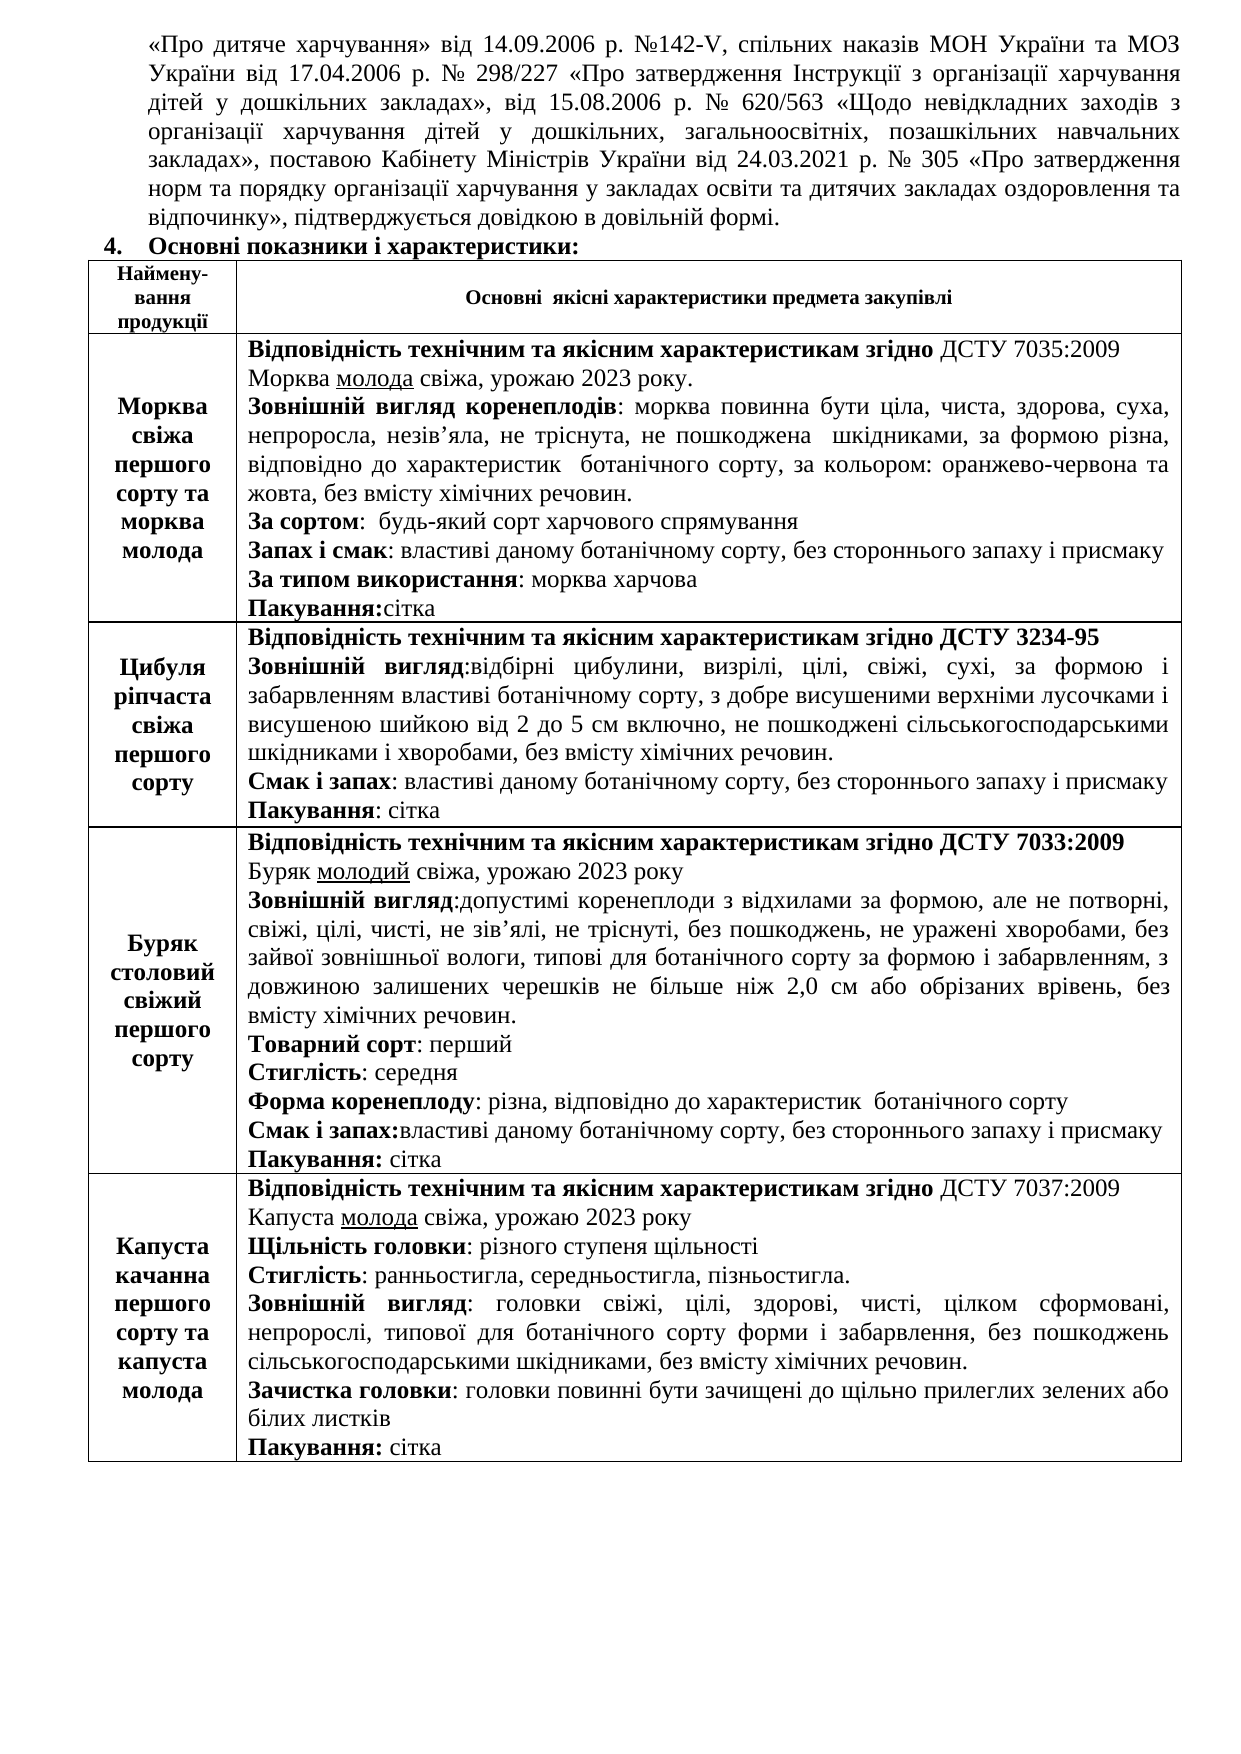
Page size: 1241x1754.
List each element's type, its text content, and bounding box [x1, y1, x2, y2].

table_cell Відповідність технічним та якісним характеристикам згідно ДСТУ 7033:2009 Буряк молодий свіжа, урожаю 2023 року Зовнішній вигляд:допустимі коренеплоди з відхилами за формою, але не потворні, свіжі, цілі, чисті, не зів’ялі, не тріснуті, без пошкоджень, не уражені хворобами, без зайвої зовнішньої вологи, типові для ботанічного сорту за формою і забарвленням, з довжиною залишених черешків не більше ніж або обрізаних врівень, без вмісту хімічних речовин. Товарний сорт: перший Стиглість: середня Форма коренеплоду: різна, відповідно до характеристик ботанічного сорту Смак і запах:властиві даному ботанічному сорту, без стороннього запаху і присмаку Пакування: сітка [237, 828, 1181, 1172]
table_cell Відповідність технічним та якісним характеристикам згідно ДСТУ 7035:2009 Морква молода свіжа, урожаю 2023 року. Зовнішній вигляд коренеплодів: морква повинна бути ціла, чиста, здорова, суха, непроросла, незів’яла, не тріснута, не пошкоджена шкідниками, за формою різна, відповідно до характеристик ботанічного сорту, за кольором: оранжево-червона та жовта, без вмісту хімічних речовин. За сортом: будь-який сорт харчового спрямування Запах і смак: властиві даному ботанічному сорту, без стороннього запаху і присмаку За типом використання: морква харчова Пакування:сітка [237, 334, 1181, 621]
list Основні показники і характеристики: [103, 231, 1181, 259]
table_cell Буряк столовий свіжий першого сорту [89, 828, 236, 1172]
table_cell Відповідність технічним та якісним характеристикам згідно ДСТУ 7037:2009 Капуста молода свіжа, урожаю 2023 року Щільність головки: різного ступеня щільності Стиглість: ранньостигла, середньостигла, пізньостигла. Зовнішній вигляд: головки свіжі, цілі, здорові, чисті, цілком сформовані, непророслі, типової для ботанічного сорту форми і забарвлення, без пошкоджень сільськогосподарськими шкідниками, без вмісту хімічних речовин. Зачистка головки: головки повинні бути зачищені до щільно прилеглих зелених або білих листків Пакування: сітка [237, 1174, 1181, 1461]
table_cell Морква свіжа першого сорту та морква молода [89, 334, 236, 621]
table_cell Відповідність технічним та якісним характеристикам згідно ДСТУ 3234-95 Зовнішній вигляд:відбірні цибулини, визрілі, цілі, свіжі, сухі, за формою і забарвленням властиві ботанічному сорту, з добре висушеними верхніми лусочками і висушеною шийкою від 2 до включно, не пошкоджені сільськогосподарськими шкідниками і хворобами, без вмісту хімічних речовин. Смак і запах: властиві даному ботанічному сорту, без стороннього запаху і присмаку Пакування: сітка [237, 623, 1181, 826]
table_header Основні якісні характеристики предмета закупівлі [237, 261, 1181, 333]
table_cell Капуста качанна першого сорту та капуста молода [89, 1174, 236, 1461]
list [103, 29, 1181, 231]
table_header Найменування продукції [89, 261, 236, 333]
table_cell Цибуля ріпчаста свіжа першого сорту [89, 623, 236, 826]
